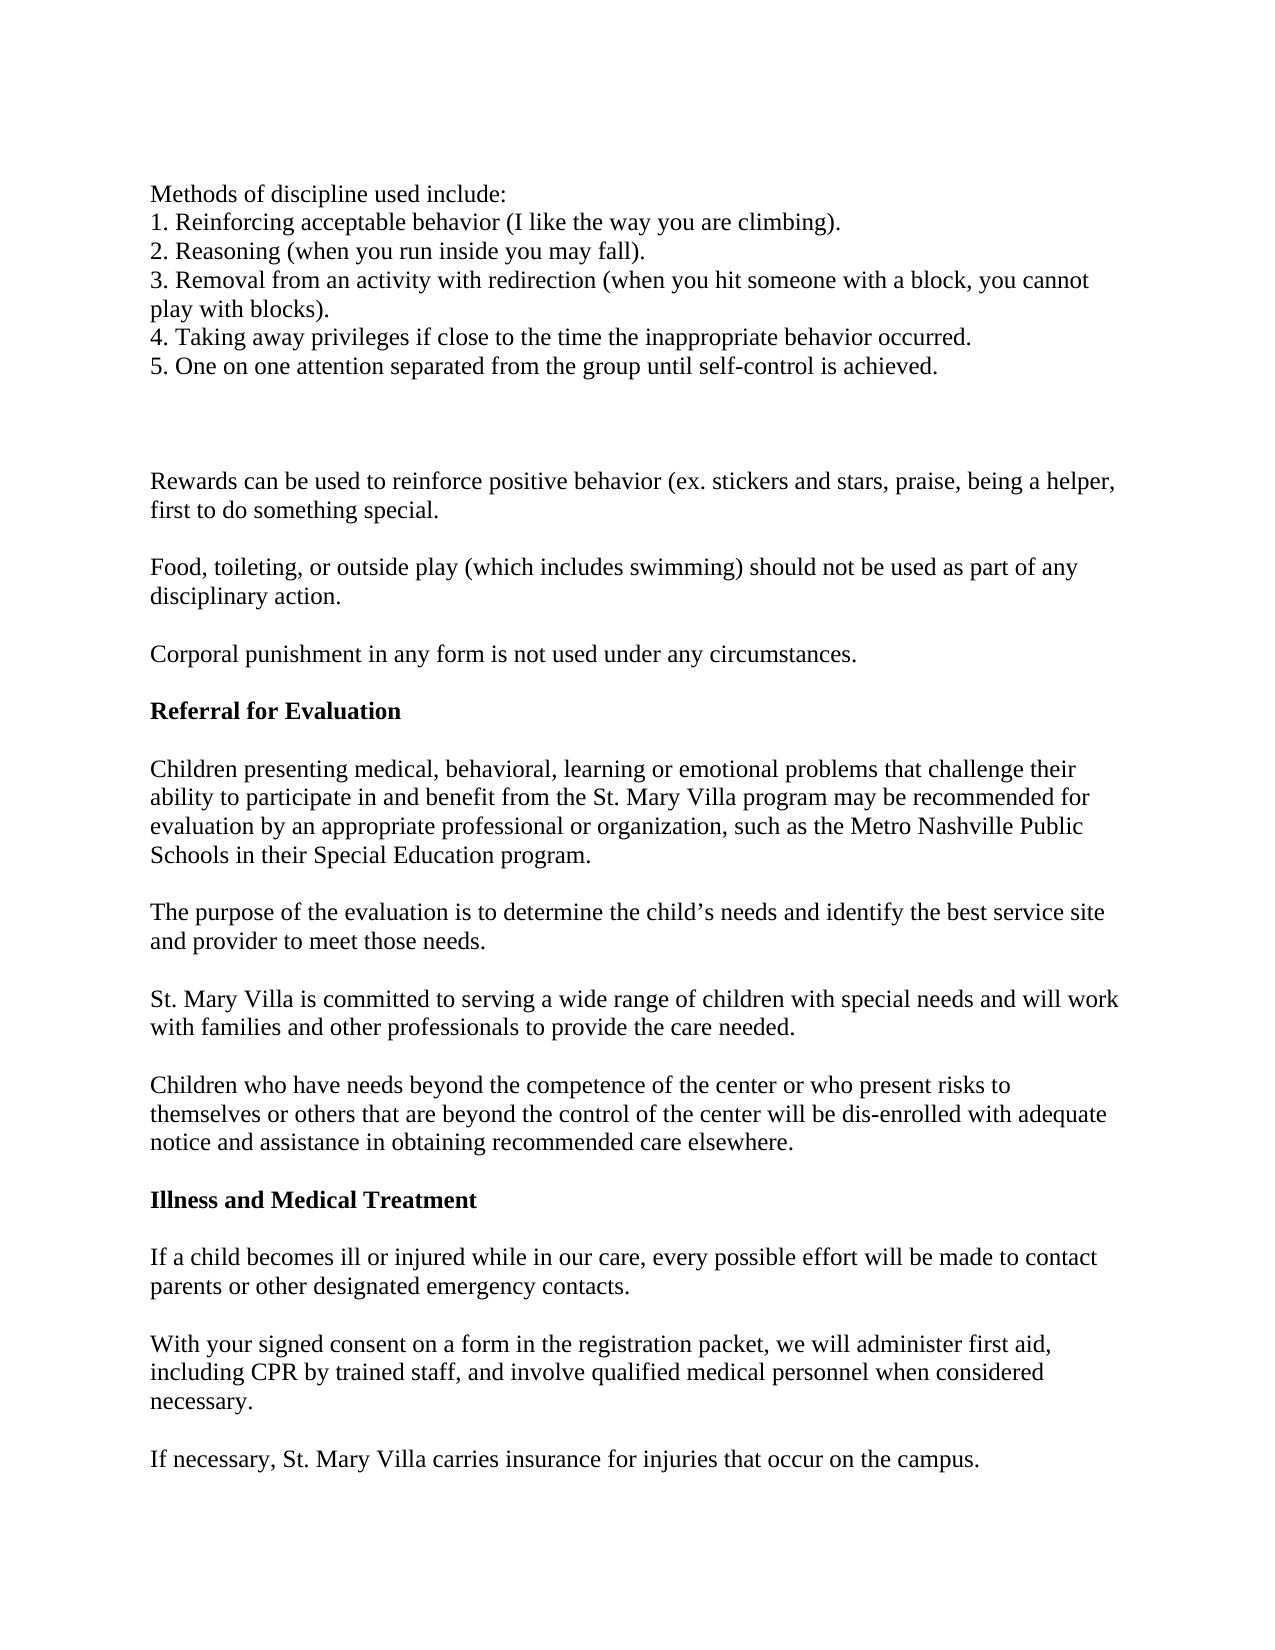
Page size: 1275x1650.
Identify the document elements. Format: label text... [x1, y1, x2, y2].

text St. Mary Villa is committed to serving a wide range of children with special needs and will work with families and other professionals to provide the care needed. [150, 984, 1125, 1041]
text Referral for Evaluation [150, 696, 1125, 725]
text With your signed consent on a form in the registration packet, we will administer first aid, including CPR by trained staff, and involve qualified medical personnel when considered necessary. [150, 1329, 1125, 1415]
text 2. Reasoning (when you run inside you may fall). [150, 236, 1125, 265]
text Corporal punishment in any form is not used under any circumstances. [150, 639, 1125, 667]
text Illness and Medical Treatment [150, 1185, 1125, 1214]
text Children presenting medical, behavioral, learning or emotional problems that challenge their ability to participate in and benefit from the St. Mary Villa program may be recommended for evaluation by an appropriate professional or organization, such as the Metro Nashville Public Schools in their Special Education program. [150, 754, 1125, 869]
text Food, toileting, or outside play (which includes swimming) should not be used as part of any disciplinary action. [150, 552, 1125, 610]
text If a child becomes ill or injured while in our care, every possible effort will be made to contact parents or other designated emergency contacts. [150, 1242, 1125, 1300]
text Rewards can be used to reinforce positive behavior (ex. stickers and stars, praise, being a helper, first to do something special. [150, 466, 1125, 524]
text 1. Reinforcing acceptable behavior (I like the way you are climbing). [150, 207, 1125, 236]
text Children who have needs beyond the competence of the center or who present risks to themselves or others that are beyond the control of the center will be dis-enrolled with adequate notice and assistance in obtaining recommended care elsewhere. [150, 1070, 1125, 1156]
list One on one attention separated from the group until self-control is achieved. [150, 351, 1125, 380]
text The purpose of the evaluation is to determine the child’s needs and identify the best service site and provider to meet those needs. [150, 897, 1125, 955]
text 3. Removal from an activity with redirection (when you hit someone with a block, you cannot play with blocks). [150, 265, 1125, 322]
text Methods of discipline used include: [150, 179, 1125, 207]
text 4. Taking away privileges if close to the time the inappropriate behavior occurred. [150, 322, 1125, 351]
text If necessary, St. Mary Villa carries insurance for injuries that occur on the campus. [150, 1444, 1125, 1472]
